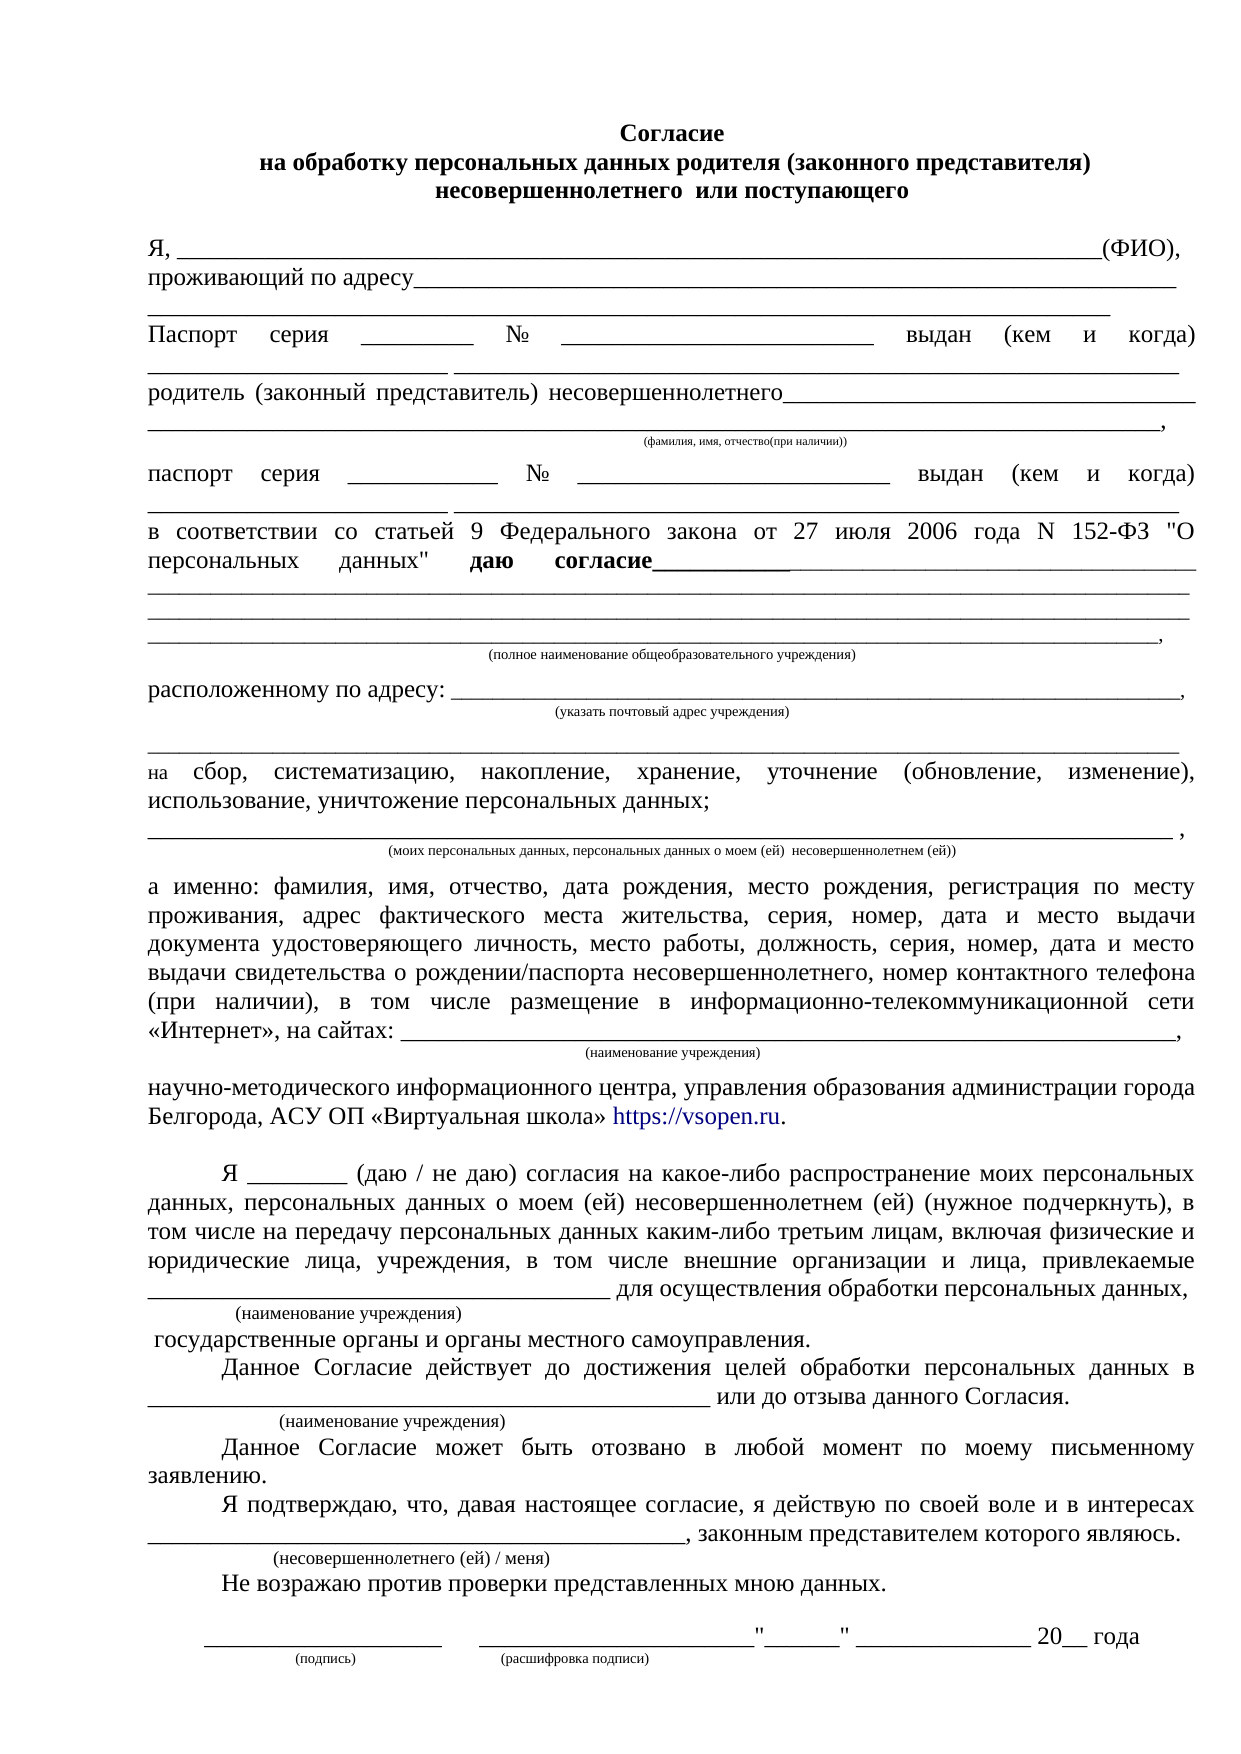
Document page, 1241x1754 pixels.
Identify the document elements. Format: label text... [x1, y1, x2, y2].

text а именно: фамилия, имя, отчество, дата рождения, место рождения, регистрация по месту проживания, адрес фактического места жительства, серия, номер, дата и место выдачи документа удостоверяющего личность, место работы, должность, серия, номер, дата и место выдачи свидетельства о рождении/паспорта несовершеннолетнего, номер контактного телефона (при наличии), в том числе размещение в информационно-телекоммуникационной сети «Интернет», на сайтах: ______________________________________________________________, [148, 871, 1196, 1043]
text __________________________________________________________________________________ , [148, 813, 1196, 842]
text Я, __________________________________________________________________________(ФИО), [148, 233, 1196, 262]
text на сбор, систематизацию, накопление, хранение, уточнение (обновление, изменение), использование, уничтожение персональных данных; [148, 756, 1196, 813]
text Не возражаю против проверки представленных мною данных. [148, 1568, 1196, 1597]
text _____________________________________________________________________________ [148, 291, 1196, 319]
text государственные органы и органы местного самоуправления. [148, 1324, 1196, 1352]
text Я подтверждаю, что, давая настоящее согласие, я действую по своей воле и в интересах ___________________________________________, законным представителем которого являюсь. [148, 1489, 1196, 1547]
text расположенному по адресу: ______________________________________________________________________, [148, 674, 1196, 703]
text (наименование учреждения) [148, 1302, 1196, 1324]
text научно-методического информационного центра, управления образования администрации города Белгорода, АСУ ОП «Виртуальная школа» https://vsopen.ru. [148, 1072, 1196, 1130]
text ___________________ ______________________"______" ______________ 20__ года [148, 1621, 1196, 1650]
text (несовершеннолетнего (ей) / меня) [148, 1547, 1196, 1568]
text родитель (законный представитель) несовершеннолетнего_________________________________ _________________________________________________________________________________, [148, 377, 1196, 434]
text (указать почтовый адрес учреждения) [148, 703, 1196, 732]
text (моих персональных данных, персональных данных о моем (ей) несовершеннолетнем (ей)) [148, 842, 1196, 871]
text (полное наименование общеобразовательного учреждения) [148, 646, 1196, 674]
text Данное Согласие может быть отозвано в любой момент по моему письменному заявлению. [148, 1432, 1196, 1489]
text Согласие [148, 118, 1196, 147]
text паспорт серия ____________ № _________________________ выдан (кем и когда) ________________________ __________________________________________________________ [148, 458, 1196, 516]
text проживающий по адресу_____________________________________________________________ [148, 262, 1196, 291]
text на обработку персональных данных родителя (законного представителя) несовершеннолетнего или поступающего [148, 147, 1196, 204]
text (подпись) (расшифровка подписи) [295, 1650, 1196, 1678]
text (наименование учреждения) [142, 1043, 1196, 1072]
text (фамилия, имя, отчество(при наличии)) [148, 434, 1196, 458]
text (наименование учреждения) [148, 1410, 1196, 1432]
text Я ________ (даю / не даю) согласия на какое-либо распространение моих персональных данных, персональных данных о моем (ей) несовершеннолетнем (ей) (нужное подчеркнуть), в том числе на передачу персональных данных каким-либо третьим лицам, включая физические и юридические лица, учреждения, в том числе внешние организации и лица, привлекаемые _____________________________________ для осуществления обработки персональных данных, [148, 1158, 1196, 1302]
text в соответствии со статьей 9 Федерального закона от 27 июля 2006 года N 152-ФЗ "О персональных данных" даю согласие__________________________________________________ _________________________________________________________________________________________________________________________________________________________________________________________________________________________________________________________________________________________________________, [148, 516, 1196, 646]
text Паспорт серия _________ № _________________________ выдан (кем и когда) ________________________ __________________________________________________________ [148, 319, 1196, 377]
text ___________________________________________________________________________________________________ [148, 732, 1196, 756]
text Данное Согласие действует до достижения целей обработки персональных данных в _____________________________________________ или до отзыва данного Согласия. [148, 1352, 1196, 1410]
